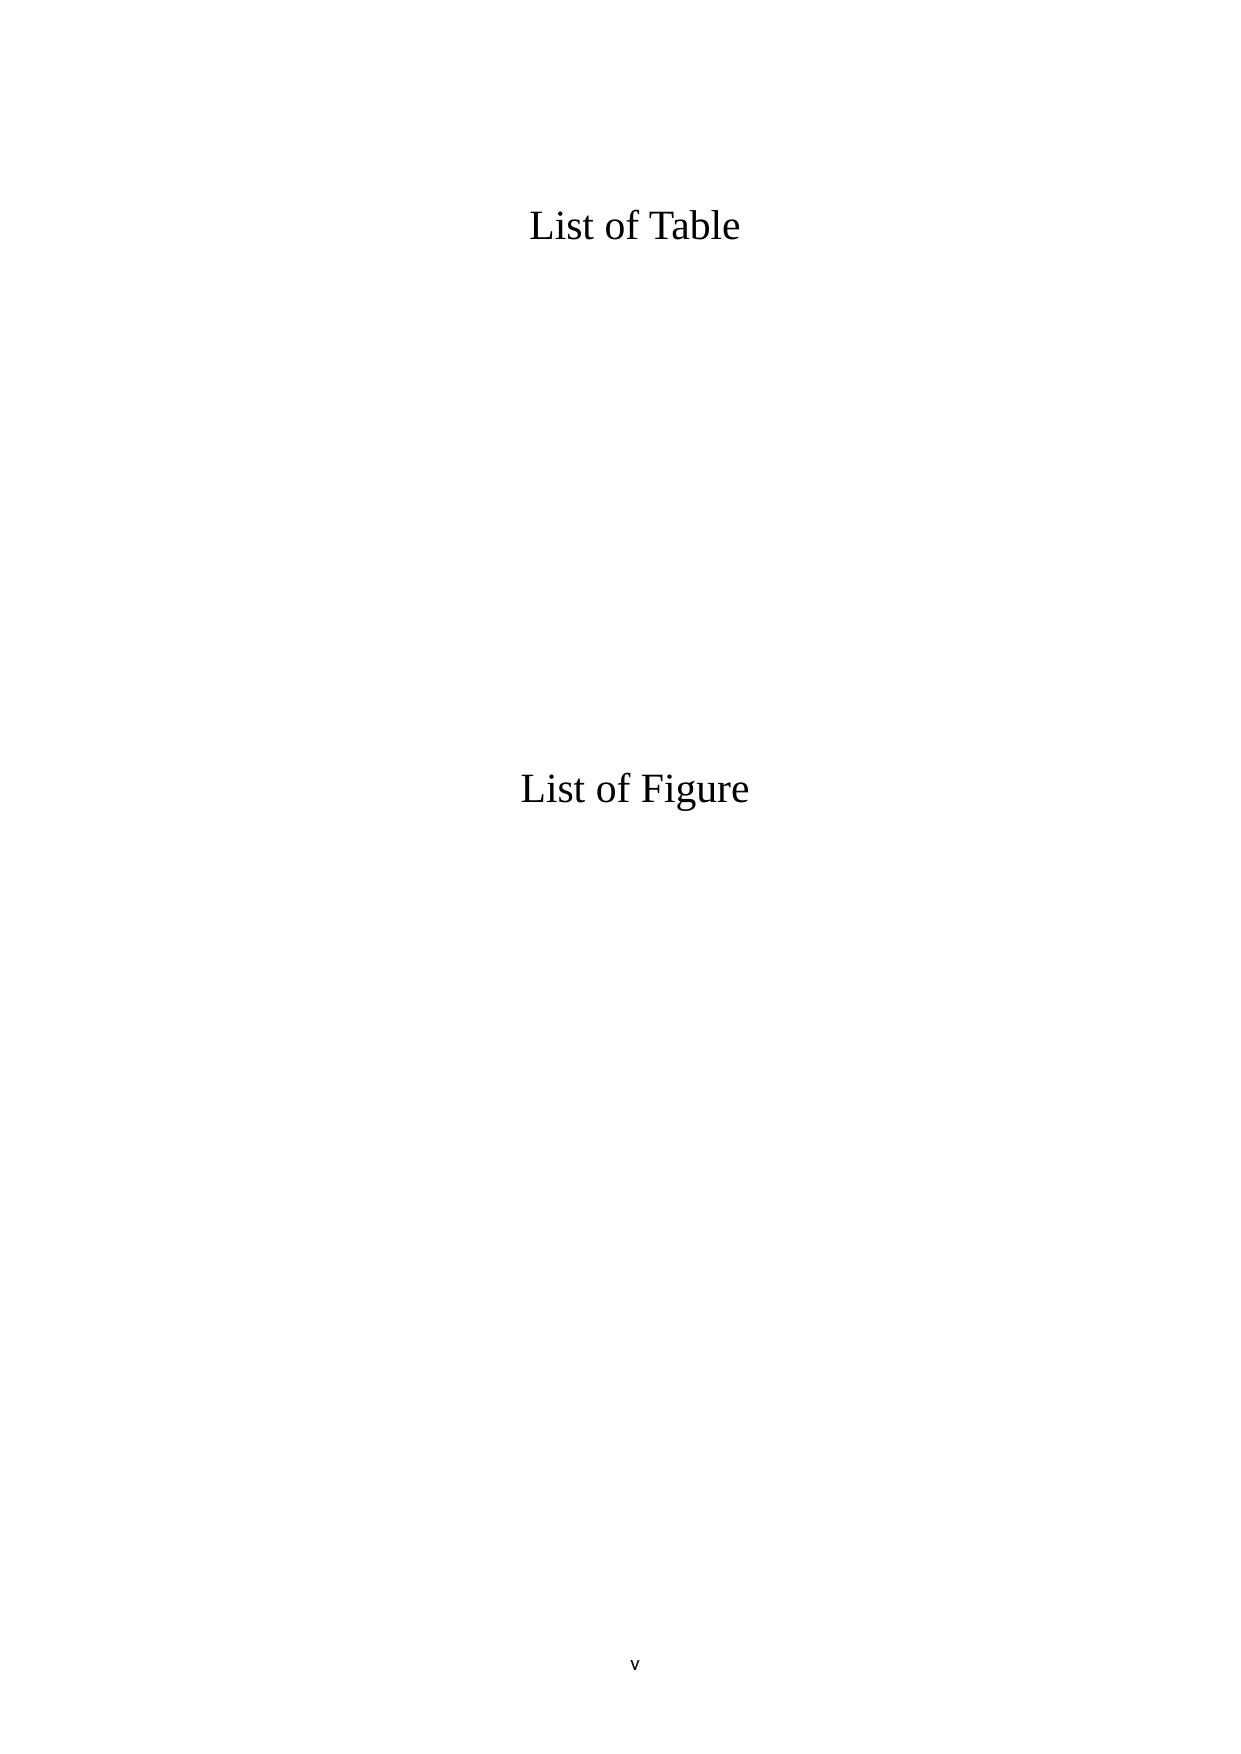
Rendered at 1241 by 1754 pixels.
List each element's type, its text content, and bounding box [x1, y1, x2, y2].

text List of Table [177, 187, 1092, 262]
text List of Figure [177, 750, 1092, 825]
